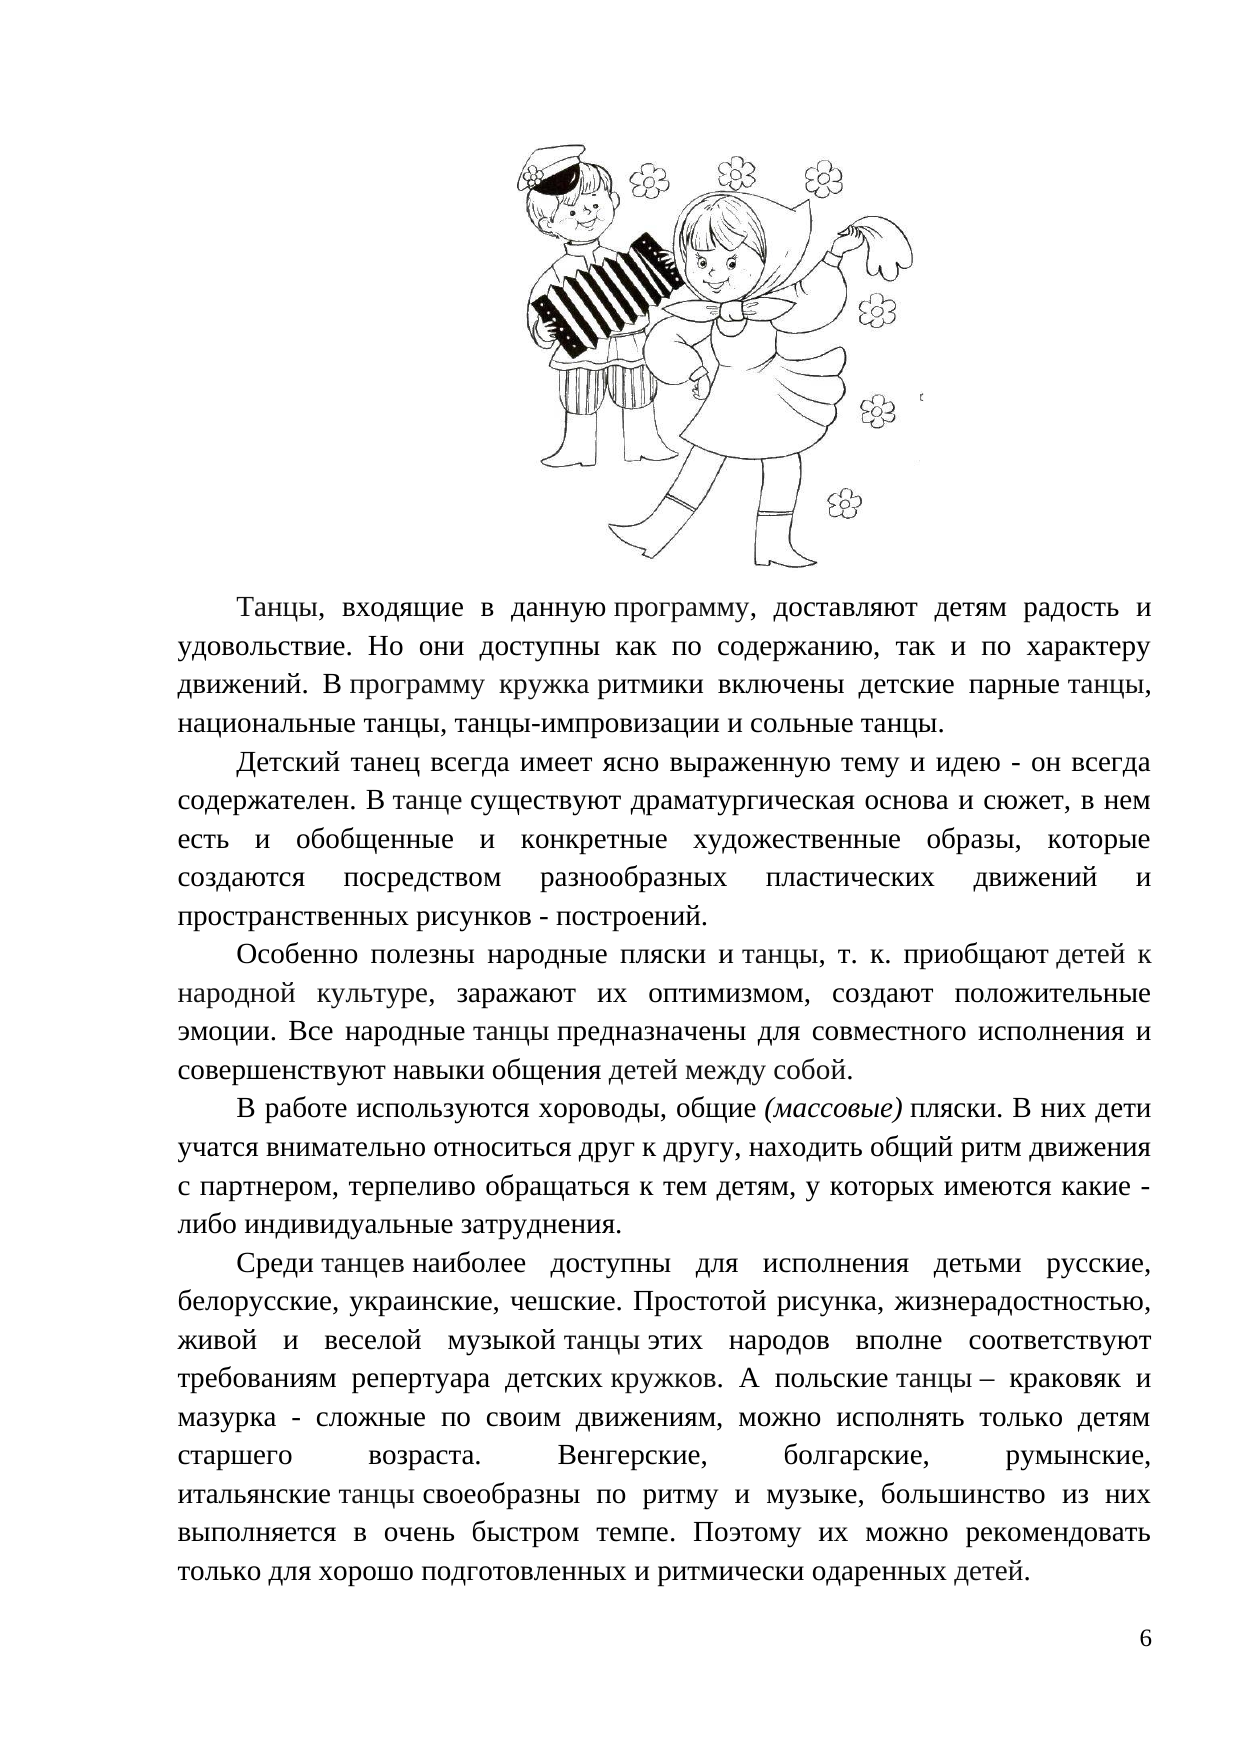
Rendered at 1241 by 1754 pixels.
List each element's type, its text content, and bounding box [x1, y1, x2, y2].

text В работе используются хороводы, общие (массовые) пляски. В них дети учатся внимательно относиться друг к другу, находить общий ритм движения с партнером, терпеливо обращаться к тем детям, у которых имеются какие - либо индивидуальные затруднения. [177, 1091, 1152, 1240]
text Особенно полезны народные пляски и танцы, т. к. приобщают детей к народной культуре, заражают их оптимизмом, создают положительные эмоции. Все народные танцы предназначены для совместного исполнения и совершенствуют навыки общения детей между собой. [177, 936, 1152, 1086]
text Танцы, входящие в данную программу, доставляют детям радость и удовольствие. Но они доступны как по содержанию, так и по характеру движений. В программу кружка ритмики включены детские парные танцы, национальные танцы, танцы-импровизации и сольные танцы. [177, 589, 1152, 739]
picture [516, 118, 924, 586]
text Среди танцев наиболее доступны для исполнения детьми русские, белорусские, украинские, чешские. Простотой рисунка, жизнерадостностью, живой и веселой музыкой танцы этих народов вполне соответствуют требованиям репертуара детских кружков. А польские танцы – краковяк и мазурка - сложные по своим движениям, можно исполнять только детям старшего возраста. Венгерские, болгарские, румынские, итальянские танцы своеобразны по ритму и музыке, большинство из них выполняется в очень быстром темпе. Поэтому их можно рекомендовать только для хорошо подготовленных и ритмически одаренных детей. [177, 1245, 1152, 1587]
text Детский танец всегда имеет ясно выраженную тему и идею - он всегда содержателен. В танце существуют драматургическая основа и сюжет, в нем есть и обобщенные и конкретные художественные образы, которые создаются посредством разнообразных пластических движений и пространственных рисунков - построений. [177, 744, 1152, 931]
